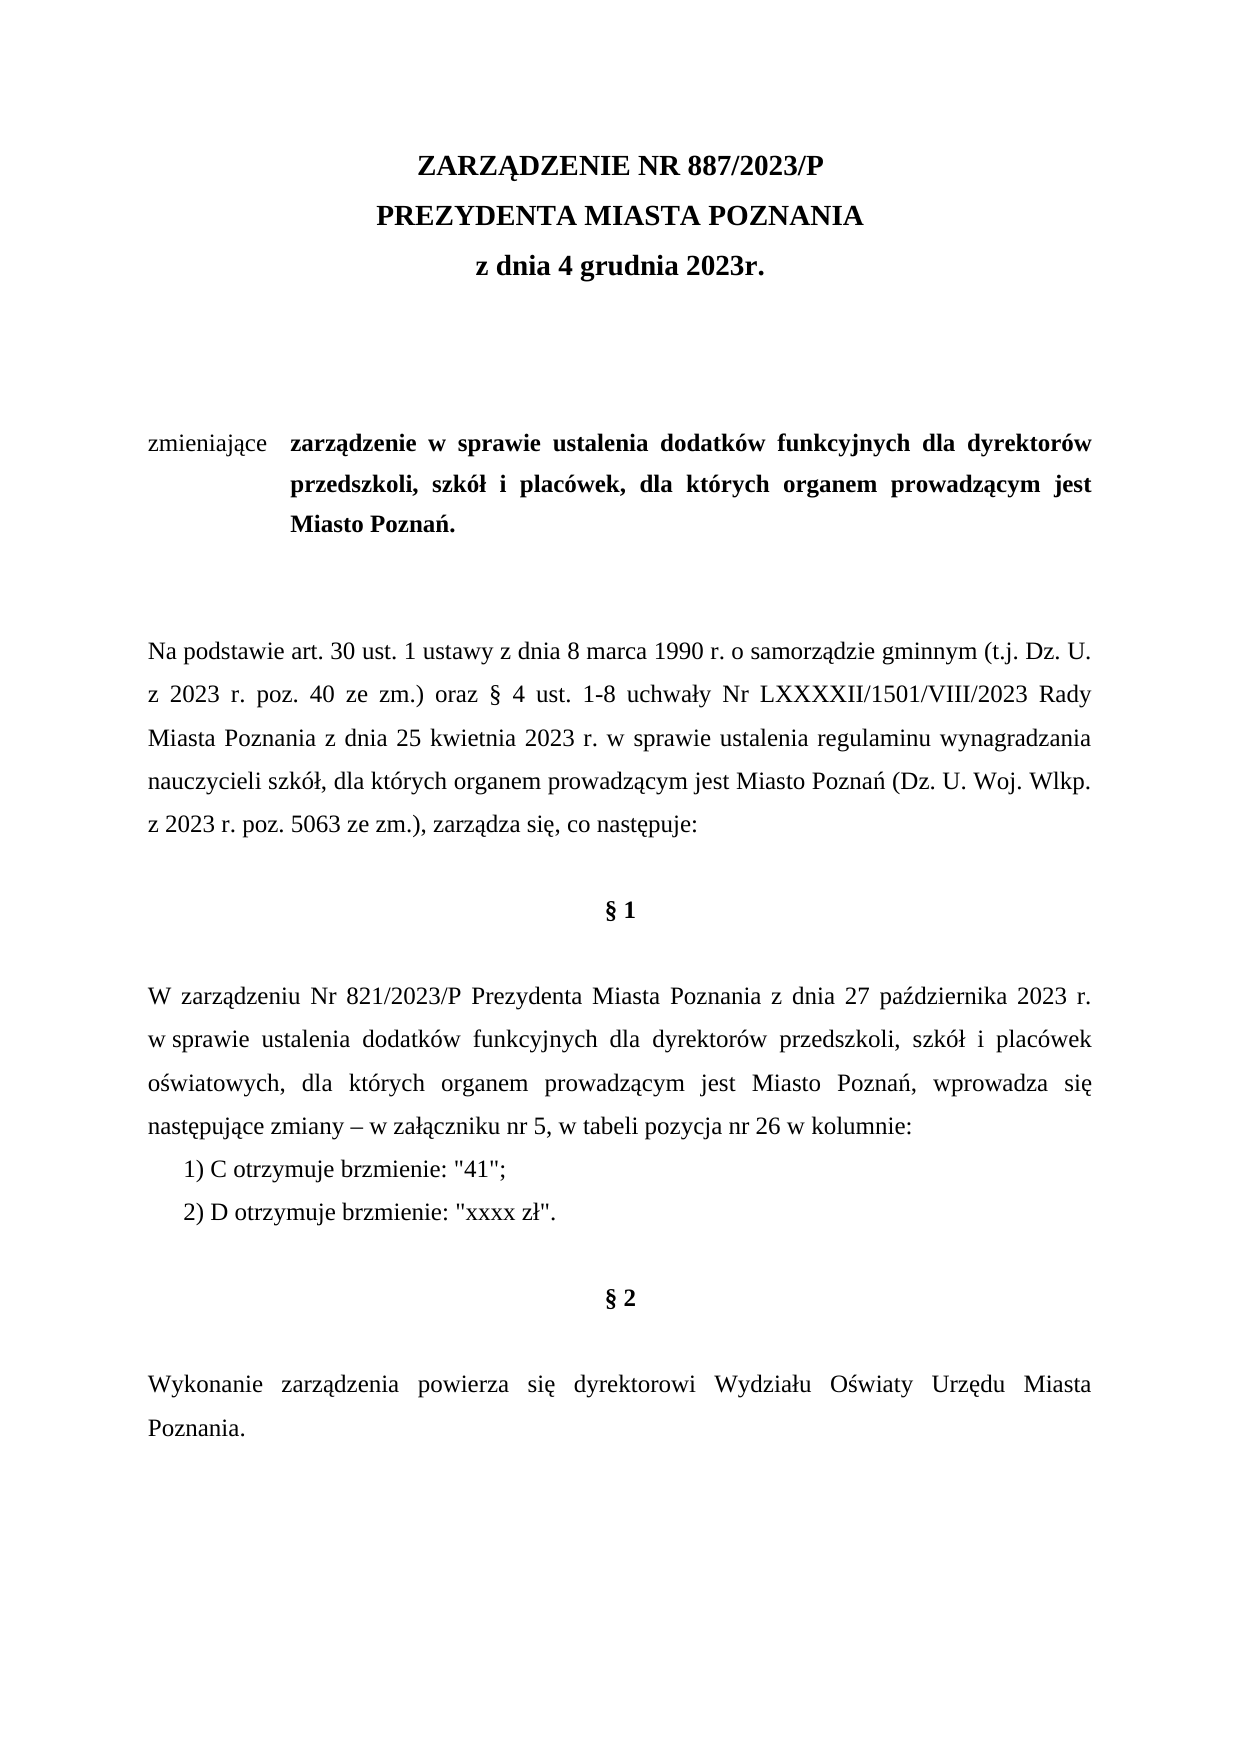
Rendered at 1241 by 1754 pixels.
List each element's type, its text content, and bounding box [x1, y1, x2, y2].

table_header zarządzenie w sprawie ustalenia dodatków funkcyjnych dla dyrektorów przedszkoli, szkół i placówek, dla których organem prowadzącym jest Miasto Poznań. [279, 428, 1104, 550]
text 2) D otrzymuje brzmienie: "xxxx zł". [183, 1197, 1093, 1226]
text 1) C otrzymuje brzmienie: "41"; [183, 1154, 1093, 1183]
subtitle PREZYDENTA MIASTA POZNANIA [148, 198, 1093, 231]
text Na podstawie art. 30 ust. 1 ustawy z dnia 8 marca 1990 r. o samorządzie gminnym (t.j. Dz. U. z 2023 r. poz. 40 ze zm.) oraz § 4 ust. 1-8 uchwały Nr LXXXXII/1501/VIII/2023 Rady Miasta Poznania z dnia 25 kwietnia 2023 r. w sprawie ustalenia regulaminu wynagradzania nauczycieli szkół, dla których organem prowadzącym jest Miasto Poznań (Dz. U. Woj. Wlkp. z 2023 r. poz. 5063 ze zm.), zarządza się, co następuje: [148, 636, 1093, 838]
subtitle ZARZĄDZENIE NR 887/2023/P [148, 148, 1093, 181]
text z dnia 4 grudnia 2023r. [148, 248, 1093, 282]
text Wykonanie zarządzenia powierza się dyrektorowi Wydziału Oświaty Urzędu Miasta Poznania. [148, 1369, 1093, 1441]
text § 1 [148, 895, 1093, 924]
text W zarządzeniu Nr 821/2023/P Prezydenta Miasta Poznania z dnia 27 października 2023 r. w sprawie ustalenia dodatków funkcyjnych dla dyrektorów przedszkoli, szkół i placówek oświatowych, dla których organem prowadzącym jest Miasto Poznań, wprowadza się następujące zmiany – w załączniku nr 5, w tabeli pozycja nr 26 w kolumnie: [148, 981, 1093, 1139]
table_header zmieniające [136, 428, 279, 550]
text § 2 [148, 1283, 1093, 1312]
